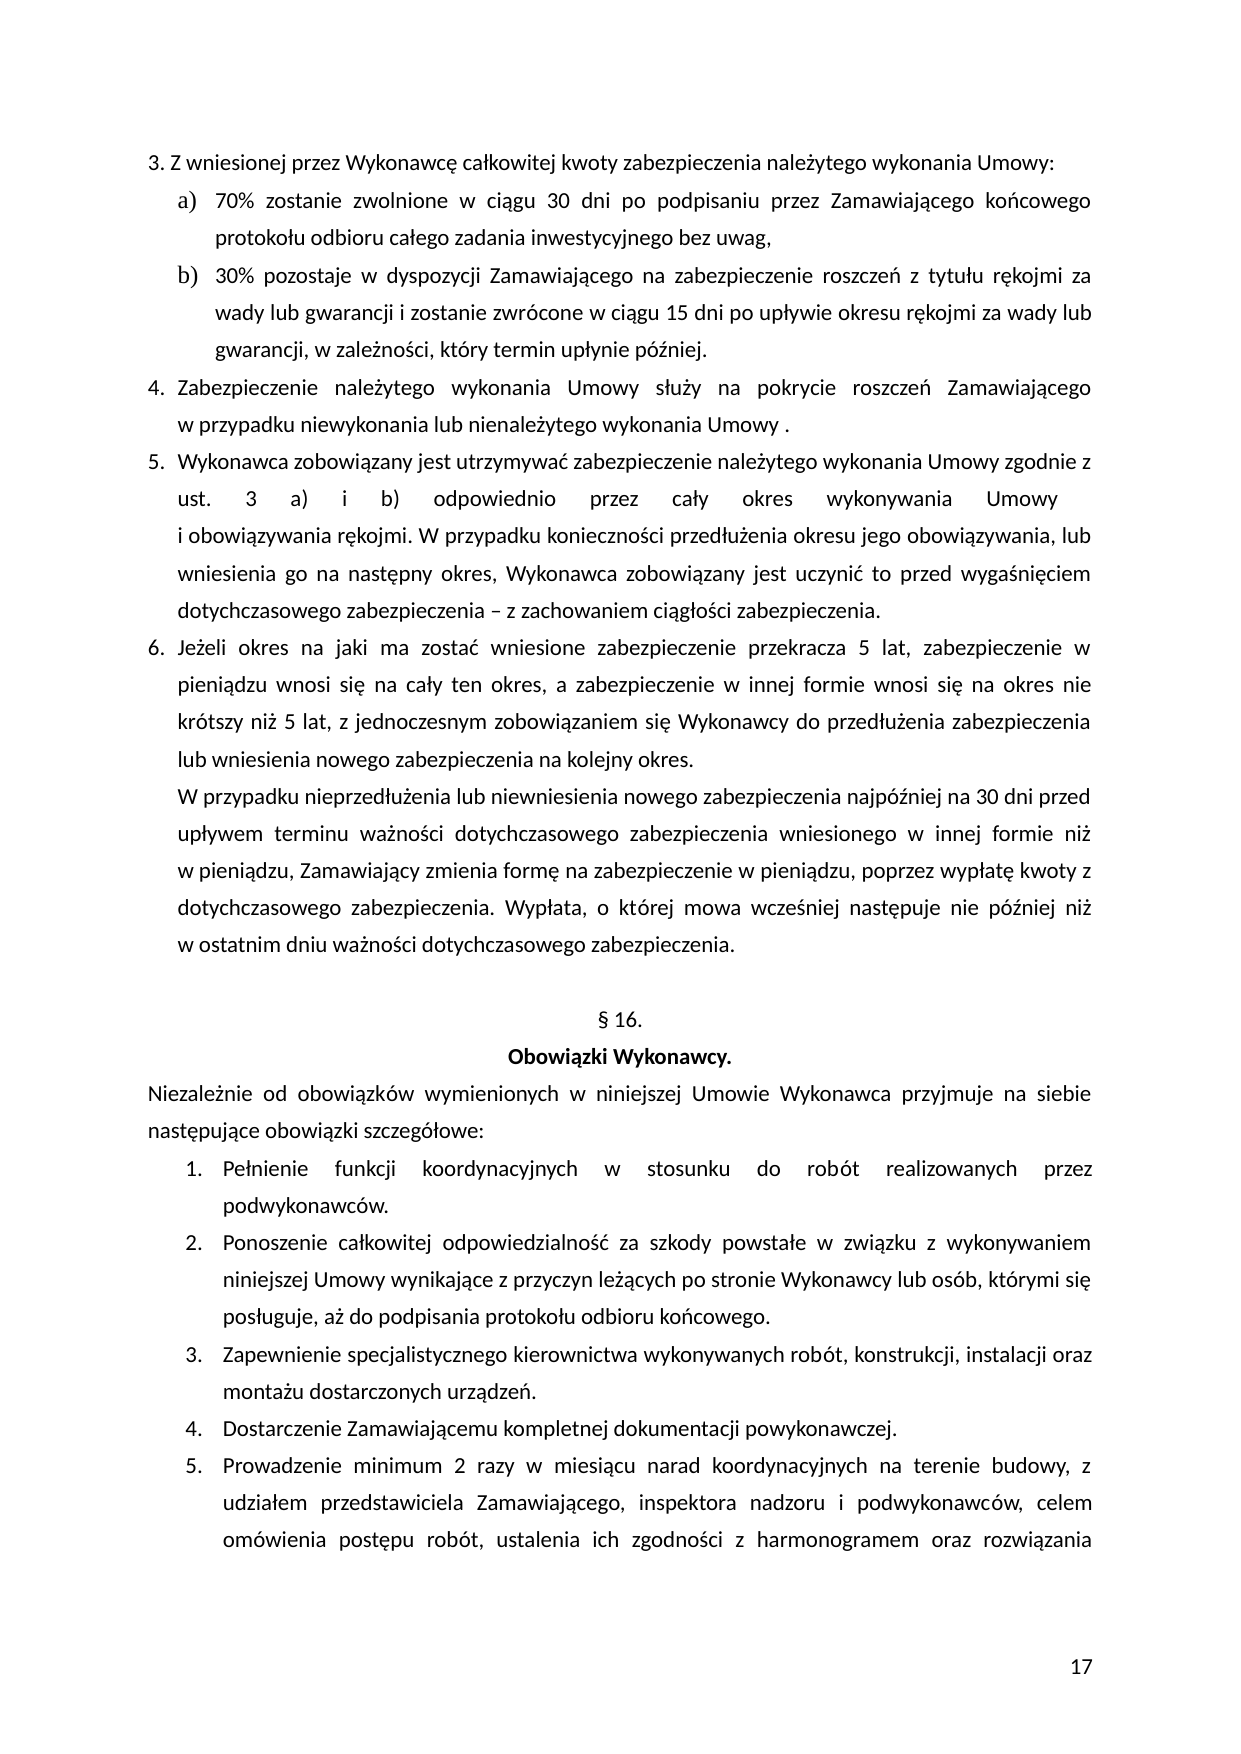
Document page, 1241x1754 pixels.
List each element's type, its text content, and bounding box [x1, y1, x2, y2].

text Niezależnie od obowiązków wymienionych w niniejszej Umowie Wykonawca przyjmuje na siebie następujące obowiązki szczegółowe: [148, 1079, 1093, 1144]
list Ponoszenie całkowitej odpowiedzialność za szkody powstałe w związku z wykonywaniem niniejszej Umowy wynikające z przyczyn leżących po stronie Wykonawcy lub osób, którymi się posługuje, aż do podpisania protokołu odbioru końcowego. [185, 1228, 1093, 1331]
text § 16. [148, 1005, 1093, 1033]
list Jeżeli okres na jaki ma zostać wniesione zabezpieczenie przekracza 5 lat, zabezpieczenie w pieniądzu wnosi się na cały ten okres, a zabezpieczenie w innej formie wnosi się na okres nie krótszy niż 5 lat, z jednoczesnym zobowiązaniem się Wykonawcy do przedłużenia zabezpieczenia lub wniesienia nowego zabezpieczenia na kolejny okres. [148, 633, 1093, 773]
list Dostarczenie Zamawiającemu kompletnej dokumentacji powykonawczej. [185, 1414, 1093, 1442]
list 70% zostanie zwolnione w ciągu 30 dni po podpisaniu przez Zamawiającego końcowego protokołu odbioru całego zadania inwestycyjnego bez uwag, [177, 185, 1093, 251]
list Zapewnienie specjalistycznego kierownictwa wykonywanych robót, konstrukcji, instalacji oraz montażu dostarczonych urządzeń. [185, 1340, 1093, 1405]
text W przypadku nieprzedłużenia lub niewniesienia nowego zabezpieczenia najpóźniej na 30 dni przed upływem terminu ważności dotychczasowego zabezpieczenia wniesionego w innej formie niż w pieniądzu, Zamawiający zmienia formę na zabezpieczenie w pieniądzu, poprzez wypłatę kwoty z dotychczasowego zabezpieczenia. Wypłata, o której mowa wcześniej następuje nie później niż w ostatnim dniu ważności dotychczasowego zabezpieczenia. [177, 782, 1093, 959]
list Wykonawca zobowiązany jest utrzymywać zabezpieczenie należytego wykonania Umowy zgodnie z ust. 3 a) i b) odpowiednio przez cały okres wykonywania Umowy i obowiązywania rękojmi. W przypadku konieczności przedłużenia okresu jego obowiązywania, lub wniesienia go na następny okres, Wykonawca zobowiązany jest uczynić to przed wygaśnięciem dotychczasowego zabezpieczenia – z zachowaniem ciągłości zabezpieczenia. [148, 447, 1093, 624]
text 3. Z wniesionej przez Wykonawcę całkowitej kwoty zabezpieczenia należytego wykonania Umowy: [148, 148, 1093, 176]
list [185, 1451, 1093, 1554]
text Obowiązki Wykonawcy. [148, 1042, 1093, 1070]
list Zabezpieczenie należytego wykonania Umowy służy na pokrycie roszczeń Zamawiającego w przypadku niewykonania lub nienależytego wykonania Umowy . [148, 373, 1093, 438]
list Pełnienie funkcji koordynacyjnych w stosunku do robót realizowanych przez podwykonawców. [185, 1154, 1093, 1219]
list 30% pozostaje w dyspozycji Zamawiającego na zabezpieczenie roszczeń z tytułu rękojmi za wady lub gwarancji i zostanie zwrócone w ciągu 15 dni po upływie okresu rękojmi za wady lub gwarancji, w zależności, który termin upłynie później. [177, 260, 1093, 364]
